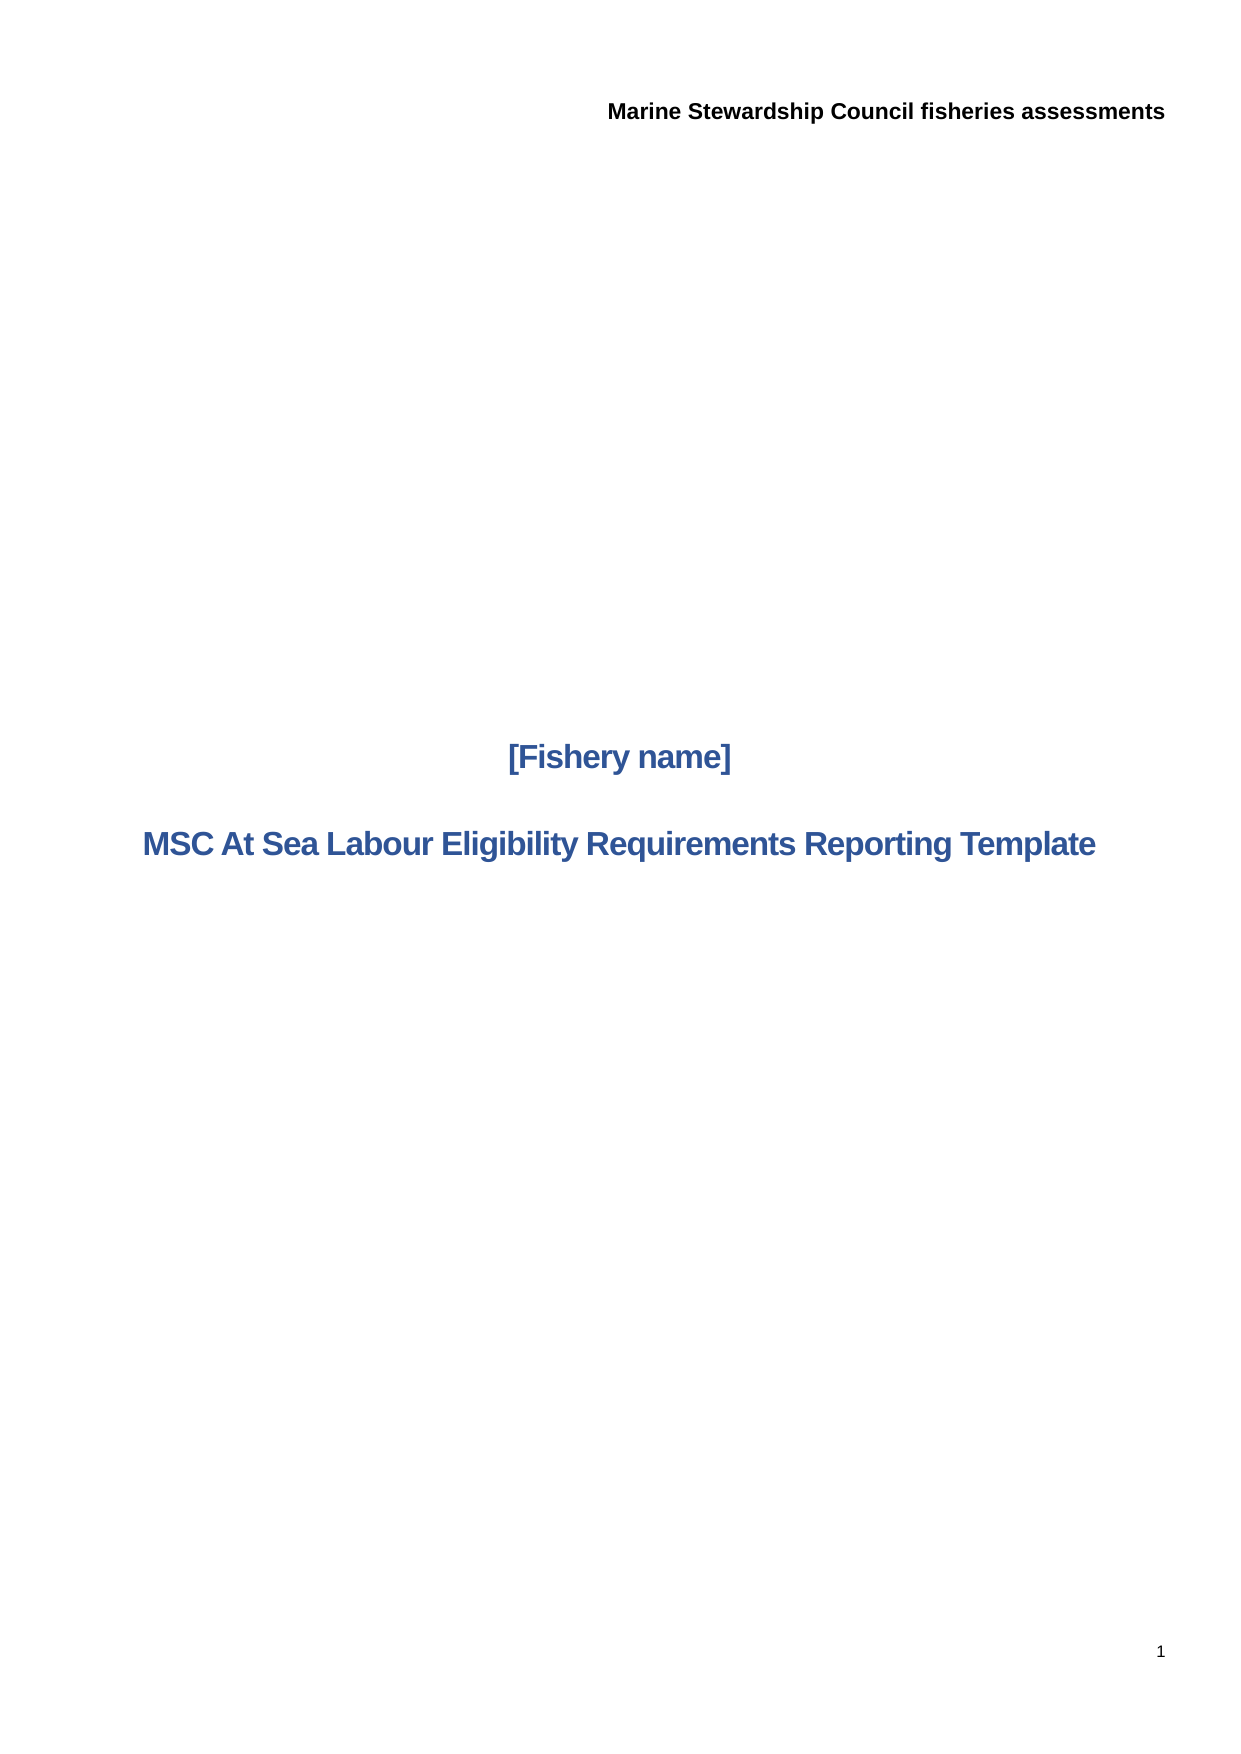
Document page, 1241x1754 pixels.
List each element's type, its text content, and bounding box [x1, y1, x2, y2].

text Marine Stewardship Council fisheries assessments [75, 98, 1165, 124]
title MSC At Sea Labour Eligibility Requirements Reporting Template [75, 824, 1165, 862]
title [Fishery name] [75, 737, 1165, 776]
